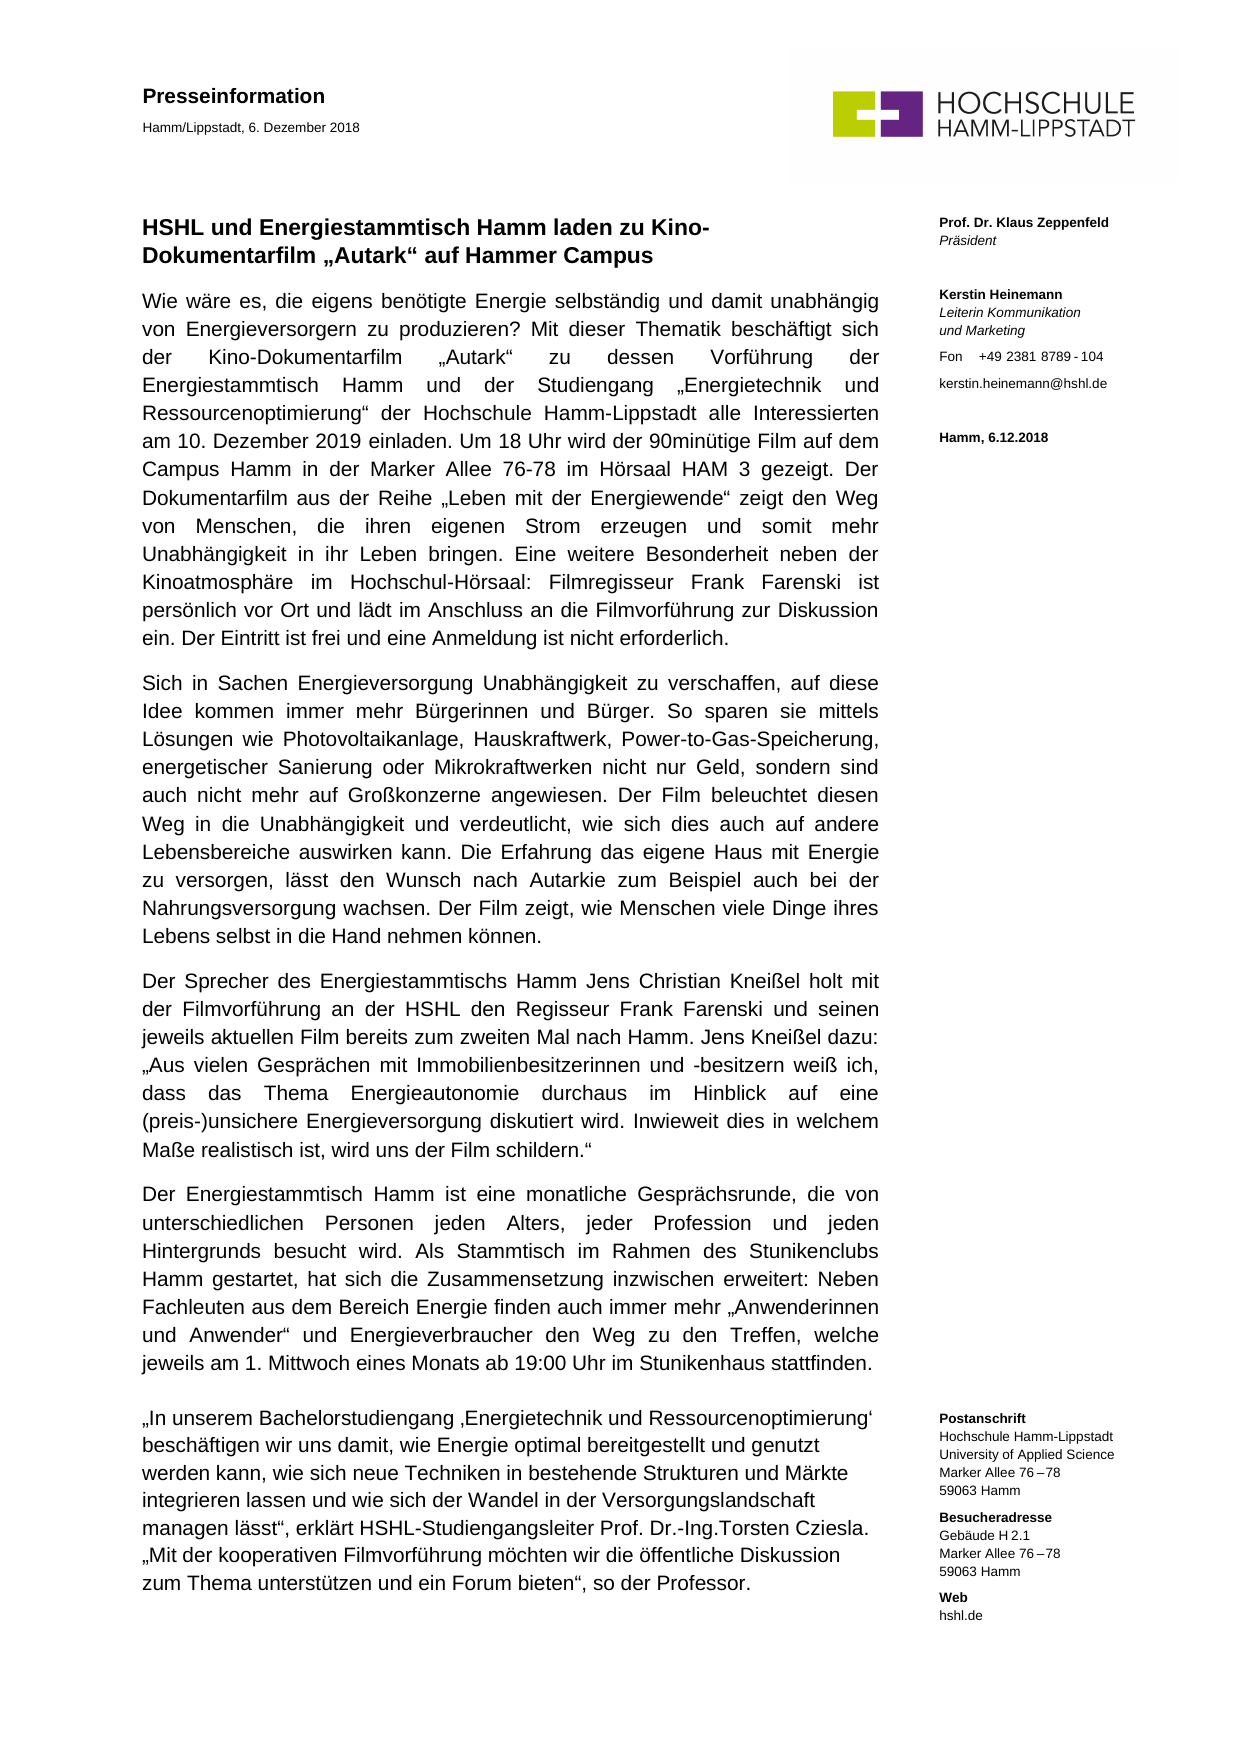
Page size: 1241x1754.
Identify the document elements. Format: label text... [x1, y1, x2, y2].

text Wie wäre es, die eigens benötigte Energie selbständig und damit unabhängig von Energieversorgern zu produzieren? Mit dieser Thematik beschäftigt sich der Kino-Dokumentarfilm „Autark“ zu dessen Vorführung der Energiestammtisch Hamm und der Studiengang „Energietechnik und Ressourcenoptimierung“ der Hochschule Hamm-Lippstadt alle Interessierten am 10. Dezember 2019 einladen. Um 18 Uhr wird der 90minütige Film auf dem Campus Hamm in der Marker Allee 76-78 im Hörsaal HAM 3 gezeigt. Der Dokumentarfilm aus der Reihe „Leben mit der Energiewende“ zeigt den Weg von Menschen, die ihren eigenen Strom erzeugen und somit mehr Unabhängigkeit in ihr Leben bringen. Eine weitere Besonderheit neben der Kinoatmosphäre im Hochschul-Hörsaal: Filmregisseur Frank Farenski ist persönlich vor Ort und lädt im Anschluss an die Filmvorführung zur Diskussion ein. Der Eintritt ist frei und eine Anmeldung ist nicht erforderlich. [142, 286, 880, 651]
text Sich in Sachen Energieversorgung Unabhängigkeit zu verschaffen, auf diese Idee kommen immer mehr Bürgerinnen und Bürger. So sparen sie mittels Lösungen wie Photovoltaikanlage, Hauskraftwerk, Power-to-Gas-Speicherung, energetischer Sanierung oder Mikrokraftwerken nicht nur Geld, sondern sind auch nicht mehr auf Großkonzerne angewiesen. Der Film beleuchtet diesen Weg in die Unabhängigkeit und verdeutlicht, wie sich dies auch auf andere Lebensbereiche auswirken kann. Die Erfahrung das eigene Haus mit Energie zu versorgen, lässt den Wunsch nach Autarkie zum Beispiel auch bei der Nahrungsversorgung wachsen. Der Film zeigt, wie Menschen viele Dinge ihres Lebens selbst in die Hand nehmen können. [142, 668, 880, 949]
text HSHL und Energiestammtisch Hamm laden zu Kino-Dokumentarfilm „Autark“ auf Hammer Campus [142, 213, 880, 269]
text Der Energiestammtisch Hamm ist eine monatliche Gesprächsrunde, die von unterschiedlichen Personen jeden Alters, jeder Profession und jeden Hintergrunds besucht wird. Als Stammtisch im Rahmen des Stunikenclubs Hamm gestartet, hat sich die Zusammensetzung inzwischen erweitert: Neben Fachleuten aus dem Bereich Energie finden auch immer mehr „Anwenderinnen und Anwender“ und Energieverbraucher den Weg zu den Treffen, welche jeweils am 1. Mittwoch eines Monats ab 19:00 Uhr im Stunikenhaus stattfinden. [142, 1179, 880, 1376]
picture [788, 47, 1180, 182]
text „In unserem Bachelorstudiengang ‚Energietechnik und Ressourcenoptimierung‘ beschäftigen wir uns damit, wie Energie optimal bereitgestellt und genutzt werden kann, wie sich neue Techniken in bestehende Strukturen und Märkte integrieren lassen und wie sich der Wandel in der Versorgungslandschaft managen lässt“, erklärt HSHL-Studiengangsleiter Prof. Dr.-Ing.Torsten Cziesla. „Mit der kooperativen Filmvorführung möchten wir die öffentliche Diskussion zum Thema unterstützen und ein Forum bieten“, so der Professor. [142, 1405, 880, 1594]
text Der Sprecher des Energiestammtischs Hamm Jens Christian Kneißel holt mit der Filmvorführung an der HSHL den Regisseur Frank Farenski und seinen jeweils aktuellen Film bereits zum zweiten Mal nach Hamm. Jens Kneißel dazu: „Aus vielen Gesprächen mit Immobilienbesitzerinnen und -besitzern weiß ich, dass das Thema Energieautonomie durchaus im Hinblick auf eine (preis-)unsichere Energieversorgung diskutiert wird. Inwieweit dies in welchem Maße realistisch ist, wird uns der Film schildern.“ [142, 966, 880, 1163]
